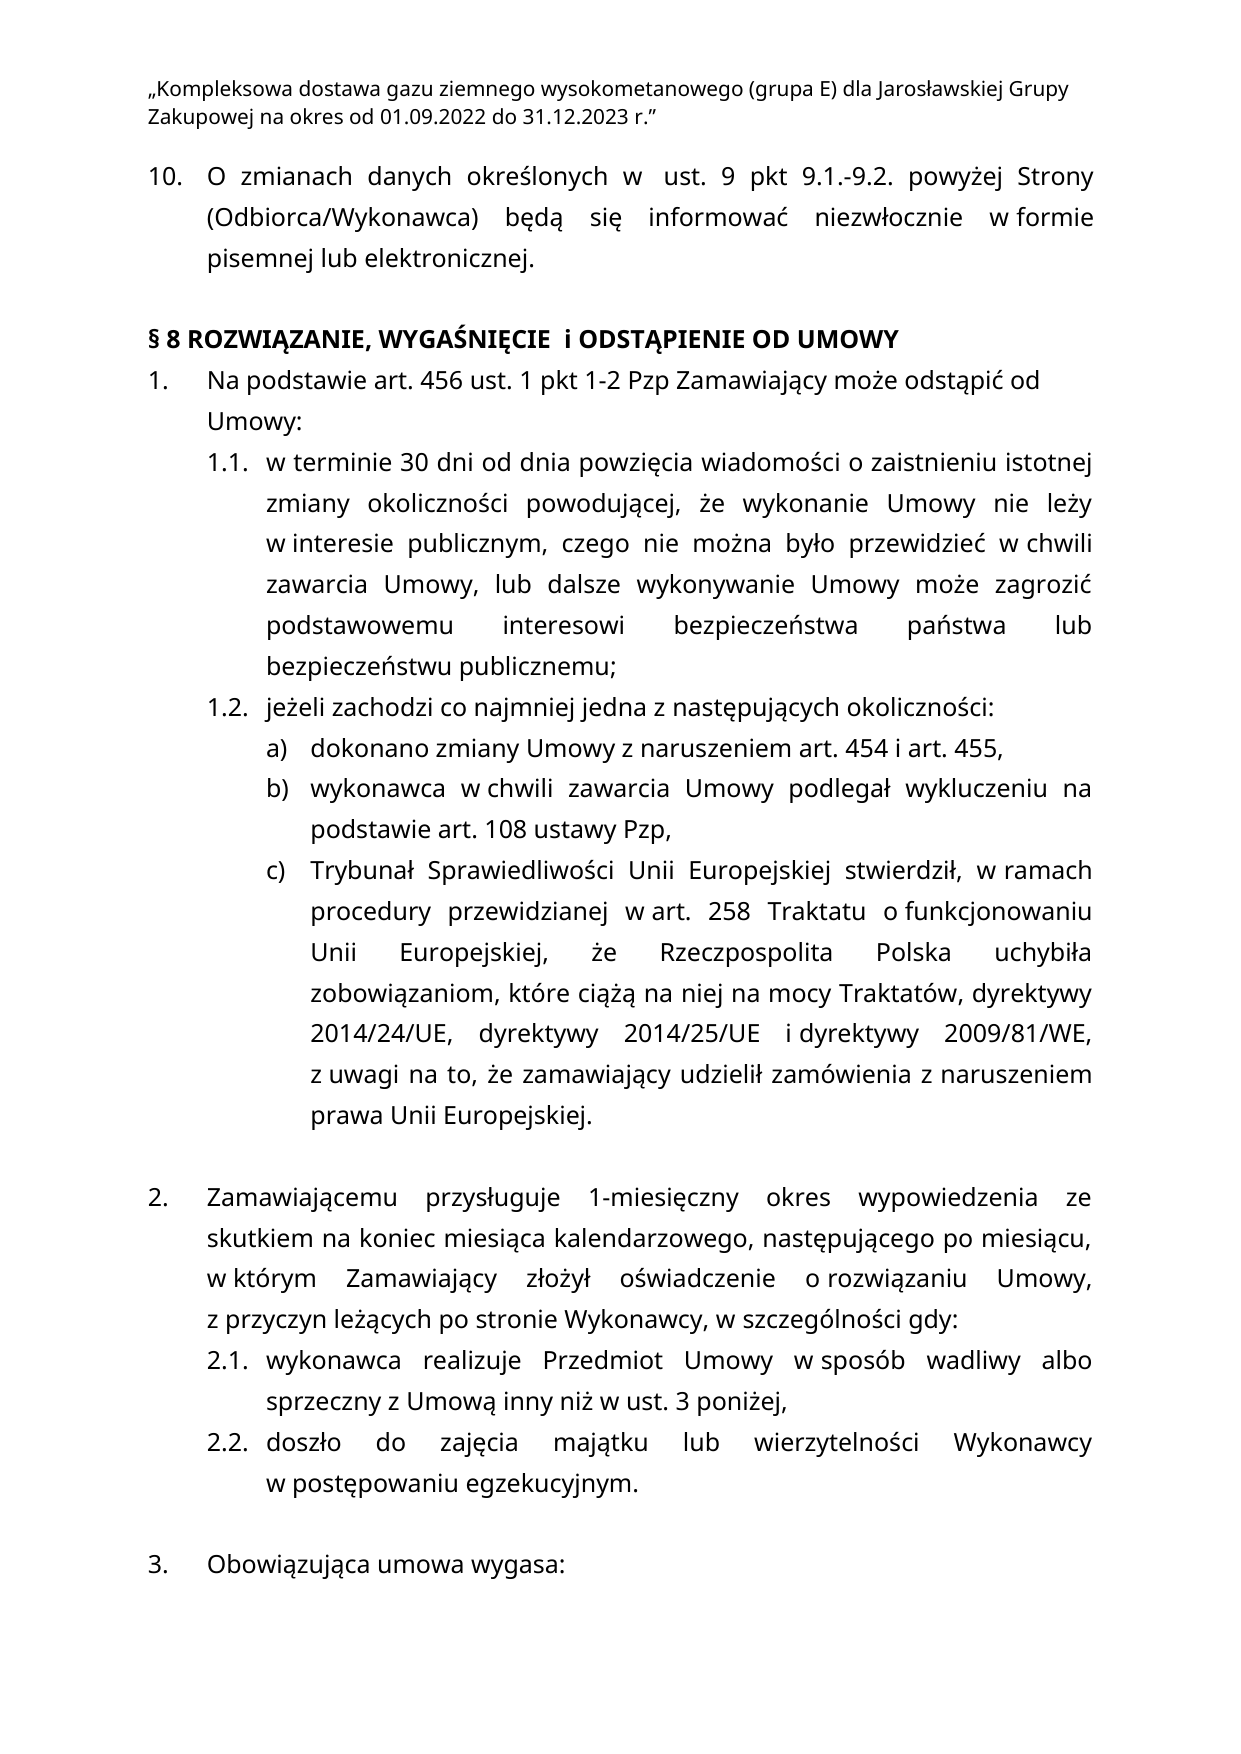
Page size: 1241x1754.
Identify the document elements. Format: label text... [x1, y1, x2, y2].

list jeżeli zachodzi co najmniej jedna z następujących okoliczności: [207, 689, 1093, 723]
text § 8 ROZWIĄZANIE, WYGAŚNIĘCIE i ODSTĄPIENIE OD UMOWY [148, 322, 1093, 356]
list Obowiązująca umowa wygasa: [148, 1547, 1093, 1581]
list wykonawca realizuje Przedmiot Umowy w sposób wadliwy albo sprzeczny z Umową inny niż w ust. 3 poniżej, [207, 1343, 1093, 1418]
list Zamawiającemu przysługuje 1-miesięczny okres wypowiedzenia ze skutkiem na koniec miesiąca kalendarzowego, następującego po miesiącu, w którym Zamawiający złożył oświadczenie o rozwiązaniu Umowy, z przyczyn leżących po stronie Wykonawcy, w szczególności gdy: [148, 1179, 1093, 1336]
list doszło do zajęcia majątku lub wierzytelności Wykonawcy w postępowaniu egzekucyjnym. [207, 1424, 1093, 1499]
list wykonawca w chwili zawarcia Umowy podlegał wykluczeniu na podstawie art. 108 ustawy Pzp, [266, 771, 1093, 846]
list Na podstawie art. 456 ust. 1 pkt 1-2 Pzp Zamawiający może odstąpić od Umowy: [148, 363, 1093, 438]
list w terminie 30 dni od dnia powzięcia wiadomości o zaistnieniu istotnej zmiany okoliczności powodującej, że wykonanie Umowy nie leży w interesie publicznym, czego nie można było przewidzieć w chwili zawarcia Umowy, lub dalsze wykonywanie Umowy może zagrozić podstawowemu interesowi bezpieczeństwa państwa lub bezpieczeństwu publicznemu; [207, 444, 1093, 683]
list Trybunał Sprawiedliwości Unii Europejskiej stwierdził, w ramach procedury przewidzianej w art. 258 Traktatu o funkcjonowaniu Unii Europejskiej, że Rzeczpospolita Polska uchybiła zobowiązaniom, które ciążą na niej na mocy Traktatów, dyrektywy 2014/24/UE, dyrektywy 2014/25/UE i dyrektywy 2009/81/WE, z uwagi na to, że zamawiający udzielił zamówienia z naruszeniem prawa Unii Europejskiej. [266, 853, 1093, 1132]
list dokonano zmiany Umowy z naruszeniem art. 454 i art. 455, [266, 730, 1093, 764]
list O zmianach danych określonych w ust. 9 pkt 9.1.-9.2. powyżej Strony (Odbiorca/Wykonawca) będą się informować niezwłocznie w formie pisemnej lub elektronicznej. [148, 159, 1094, 274]
